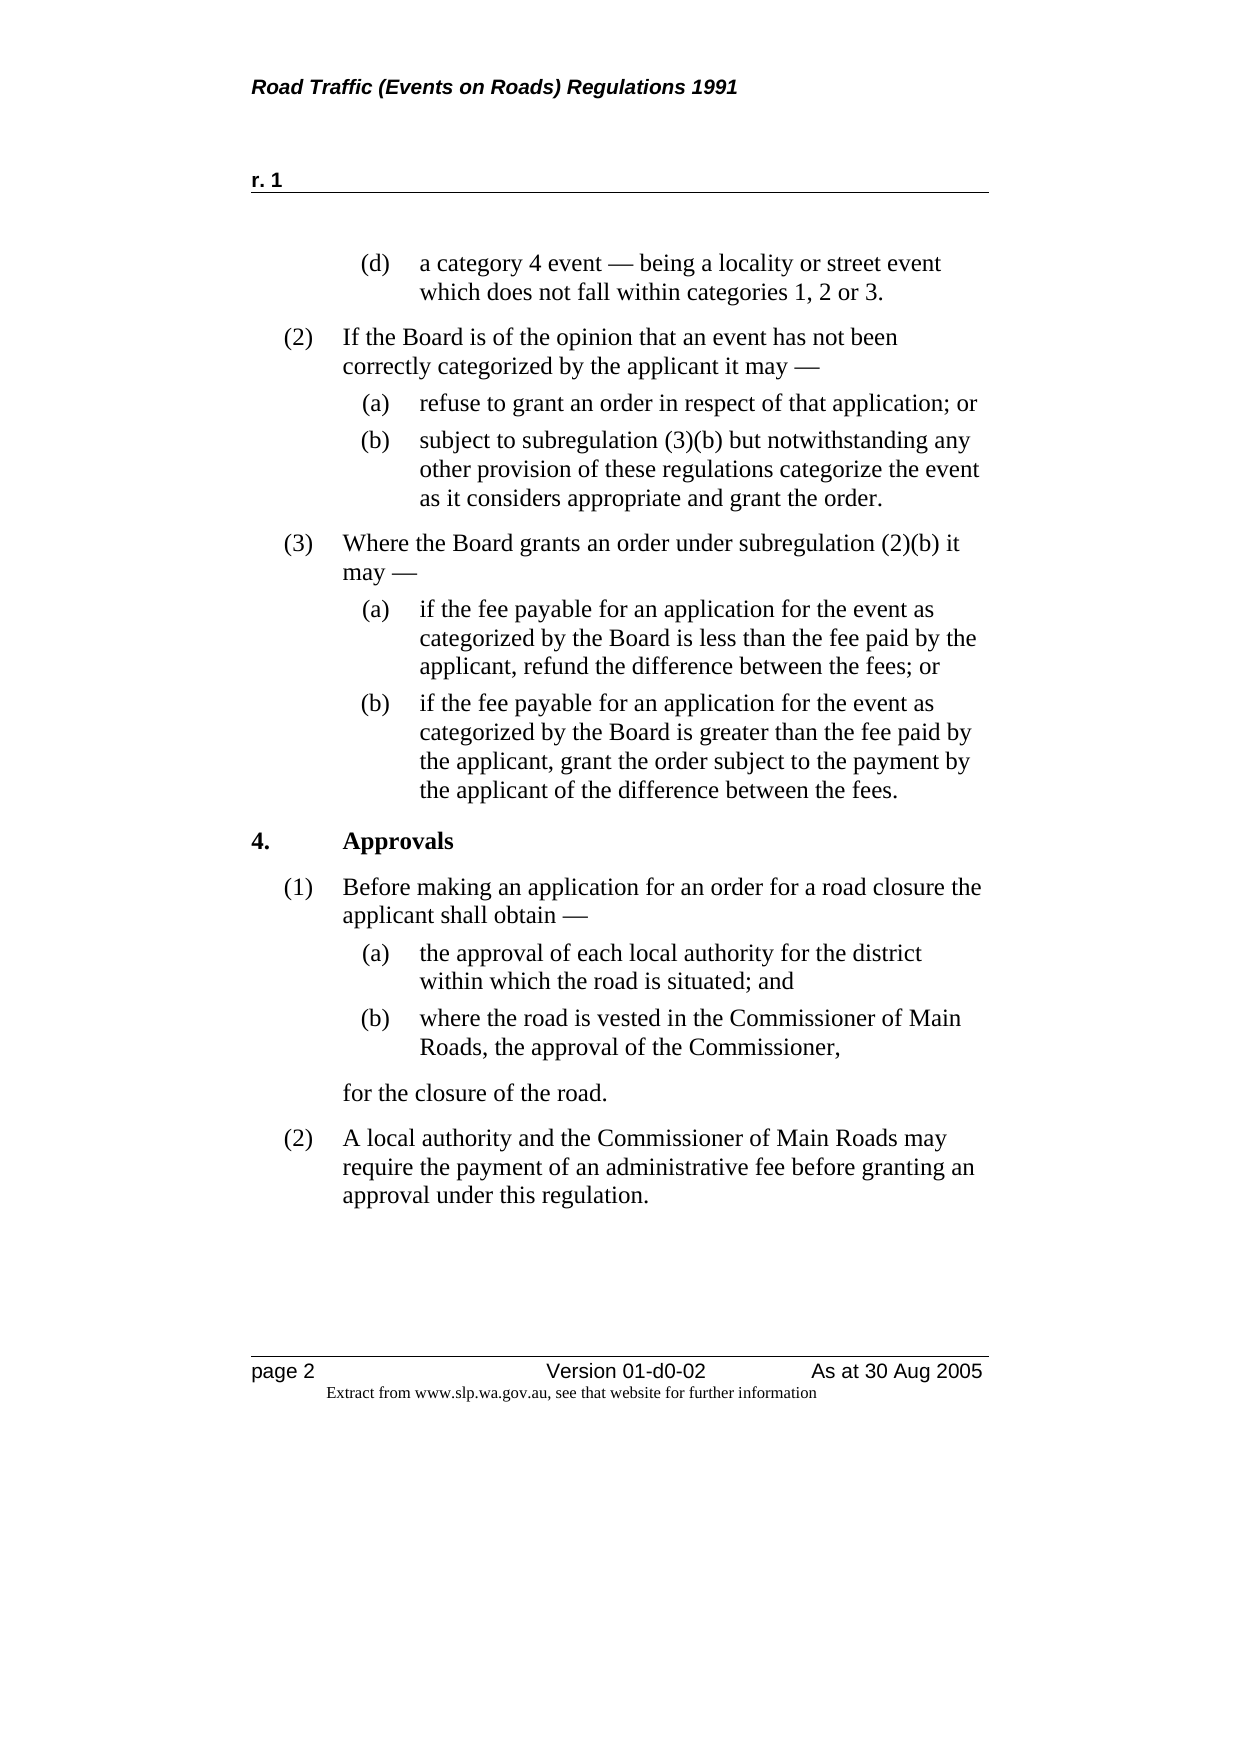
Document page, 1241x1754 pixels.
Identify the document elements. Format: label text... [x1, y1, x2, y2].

text (2) A local authority and the Commissioner of Main Roads may require the payment of an administrative fee before granting an approval under this regulation. [251, 1123, 989, 1209]
text (a) refuse to grant an order in respect of that application; or [251, 388, 989, 417]
text (d) a category 4 event — being a locality or street event which does not fall within categories 1, 2 or 3. [251, 248, 989, 306]
text for the closure of the road. [251, 1078, 989, 1106]
text (a) if the fee payable for an application for the event as categorized by the Board is less than the fee paid by the applicant, refund the difference between the fees; or [251, 594, 989, 680]
text (b) subject to subregulation (3)(b) but notwithstanding any other provision of these regulations categorize the event as it considers appropriate and grant the order. [251, 425, 989, 511]
text (b) where the road is vested in the Commissioner of Main Roads, the approval of the Commissioner, [251, 1003, 989, 1061]
text (b) if the fee payable for an application for the event as categorized by the Board is greater than the fee paid by the applicant, grant the order subject to the payment by the applicant of the difference between the fees. [251, 688, 989, 803]
text (1) Before making an application for an order for a road closure the applicant shall obtain — [251, 872, 989, 929]
text (2) If the Board is of the opinion that an event has not been correctly categorized by the applicant it may — [251, 322, 989, 380]
subtitle 4. Approvals [251, 826, 989, 855]
text (a) the approval of each local authority for the district within which the road is situated; and [251, 938, 989, 995]
text (3) Where the Board grants an order under subregulation (2)(b) it may — [251, 528, 989, 586]
